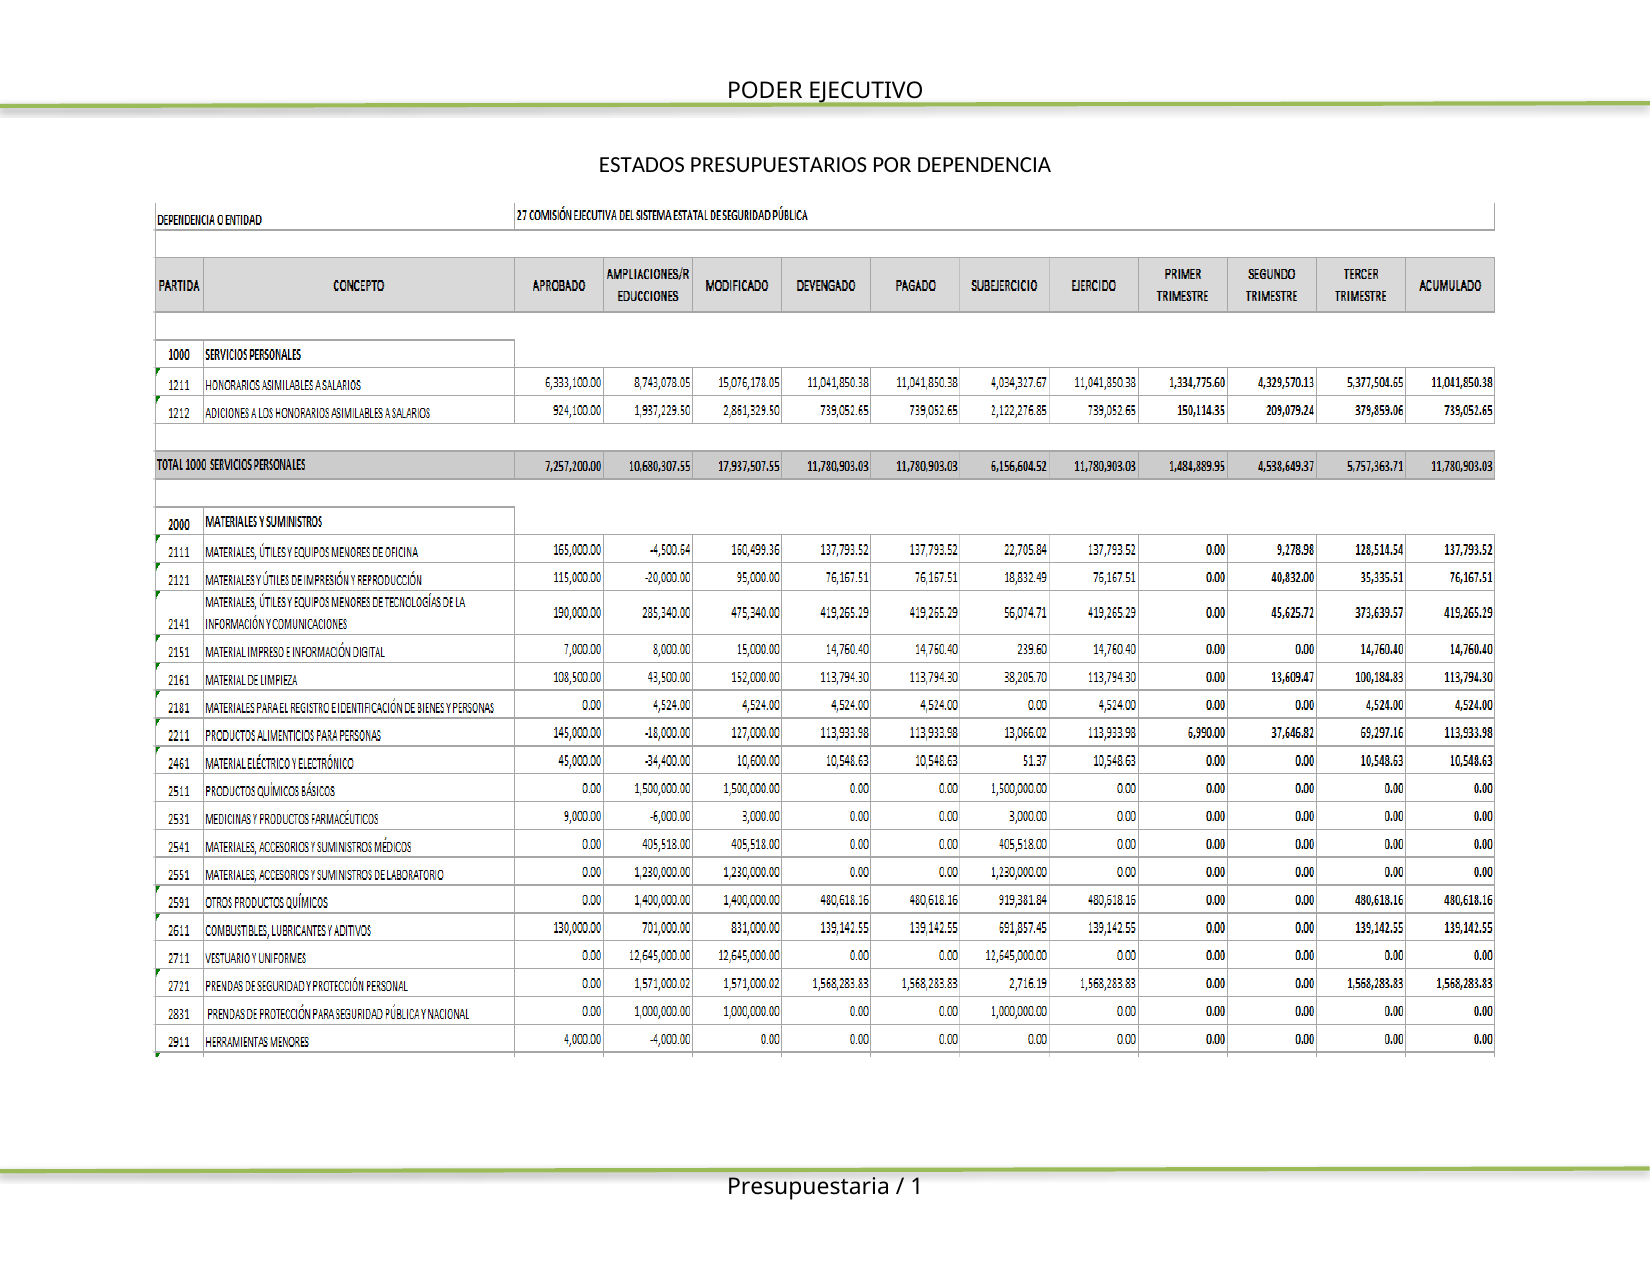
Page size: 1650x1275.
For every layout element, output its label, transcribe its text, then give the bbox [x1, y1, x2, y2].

text ESTADOS PRESUPUESTARIOS POR DEPENDENCIA [112, 150, 1537, 178]
picture [153, 203, 1497, 1057]
